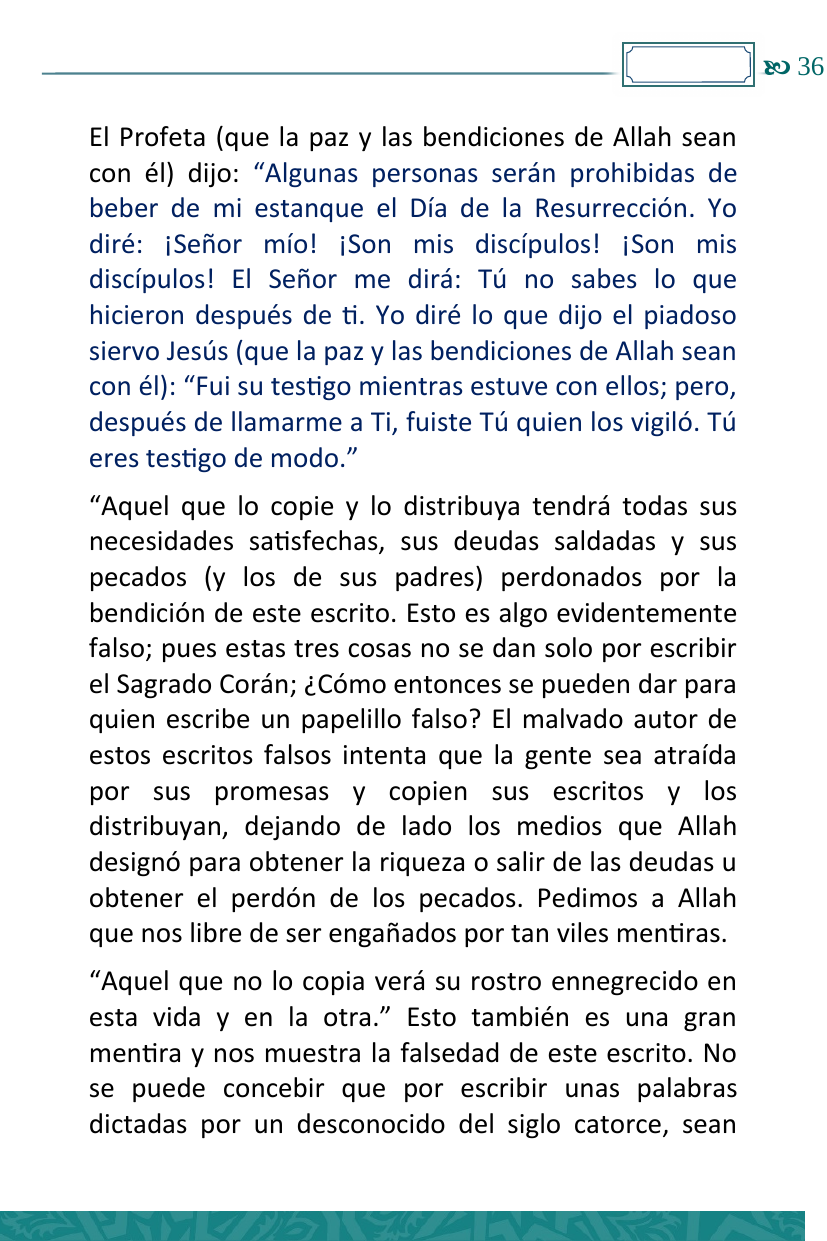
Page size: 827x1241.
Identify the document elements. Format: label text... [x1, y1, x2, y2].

text “Aquel que lo copie y lo distribuya tendrá todas sus necesidades satisfechas, sus deudas saldadas y sus pecados (y los de sus padres) perdonados por la bendición de este escrito. Esto es algo evidentemente falso; pues estas tres cosas no se dan solo por escribir el Sagrado Corán; ¿Cómo entonces se pueden dar para quien escribe un papelillo falso? El malvado autor de estos escritos falsos intenta que la gente sea atraída por sus promesas y copien sus escritos y los distribuyan, dejando de lado los medios que Allah designó para obtener la riqueza o salir de las deudas u obtener el perdón de los pecados. Pedimos a Allah que nos libre de ser engañados por tan viles mentiras. [89, 487, 738, 950]
picture [0, 1211, 805, 1241]
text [89, 962, 738, 1141]
text El Profeta (que la paz y las bendiciones de Allah sean con él) dijo: “Algunas personas serán prohibidas de beber de mi estanque el Día de la Resurrección. Yo diré: ¡Señor mío! ¡Son mis discípulos! ¡Son mis discípulos! El Señor me dirá: Tú no sabes lo que hicieron después de ti. Yo diré lo que dijo el piadoso siervo Jesús (que la paz y las bendiciones de Allah sean con él): “Fui su testigo mientras estuve con ellos; pero, después de llamarme a Ti, fuiste Tú quien los vigiló. Tú eres testigo de modo.” [89, 118, 738, 474]
